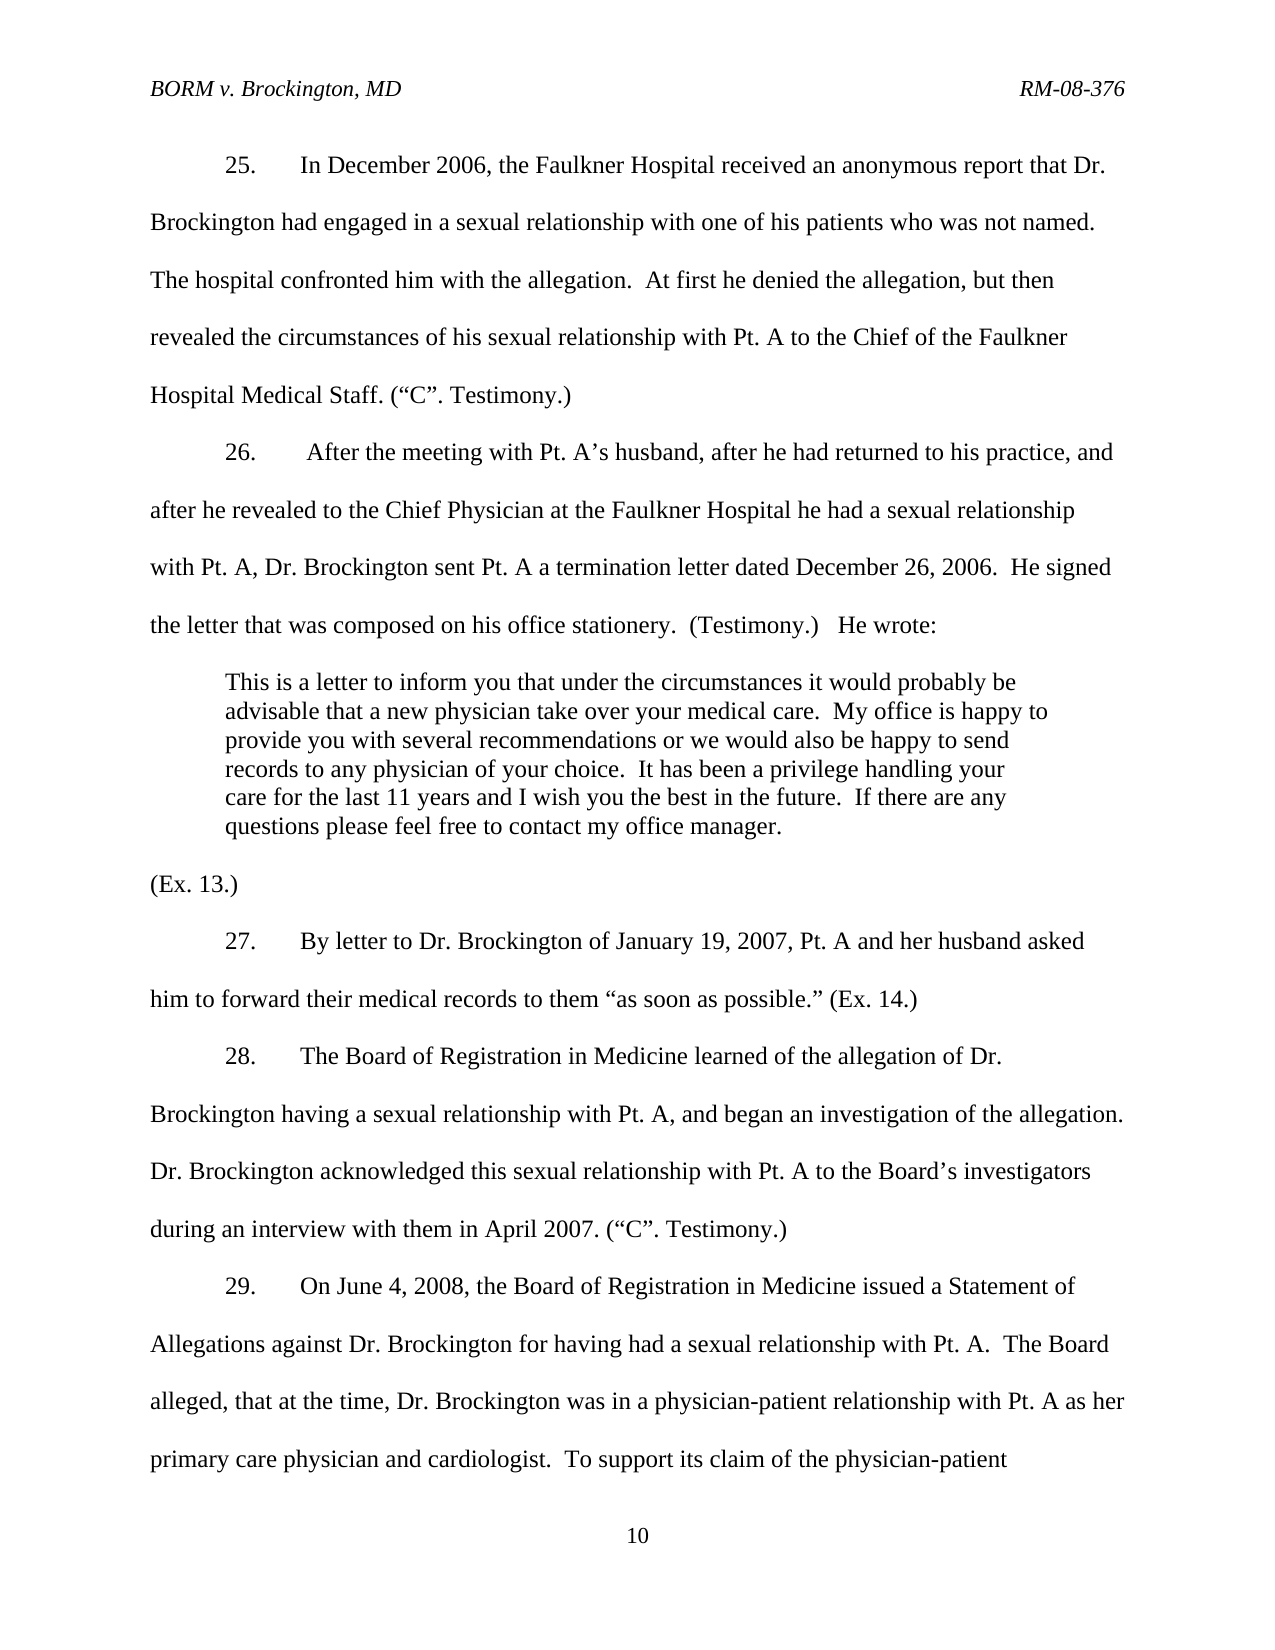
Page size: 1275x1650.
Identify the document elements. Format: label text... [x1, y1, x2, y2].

text 26. After the meeting with Pt. A’s husband, after he had returned to his practice, and after he revealed to the Chief Physician at the Faulkner Hospital he had a sexual relationship with Pt. A, Dr. Brockington sent Pt. A a termination letter dated December 26, 2006. He signed the letter that was composed on his office stationery. (Testimony.) He wrote: [150, 437, 1125, 639]
text (Ex. 13.) [150, 869, 1125, 897]
text 27. By letter to Dr. Brockington of January 19, 2007, Pt. A and her husband asked [150, 926, 1125, 955]
text 28. The Board of Registration in Medicine learned of the allegation of Dr. Brockington having a sexual relationship with Pt. A, and began an investigation of the allegation. Dr. Brockington acknowledged this sexual relationship with Pt. A to the Board’s investigators during an interview with them in April 2007. (“C”. Testimony.) [150, 1041, 1125, 1242]
text This is a letter to inform you that under the circumstances it would probably be advisable that a new physician take over your medical care. My office is happy to provide you with several recommendations or we would also be happy to send records to any physician of your choice. It has been a privilege handling your care for the last 11 years and I wish you the best in the future. If there are any questions please feel free to contact my office manager. [225, 667, 1050, 840]
text 25. In December 2006, the Faulkner Hospital received an anonymous report that Dr. Brockington had engaged in a sexual relationship with one of his patients who was not named. The hospital confronted him with the allegation. At first he denied the allegation, but then revealed the circumstances of his sexual relationship with Pt. A to the Chief of the Faulkner Hospital Medical Staff. (“C”. Testimony.) [150, 150, 1125, 409]
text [150, 1271, 1125, 1472]
text him to forward their medical records to them “as soon as possible.” (Ex. 14.) [150, 984, 1125, 1012]
